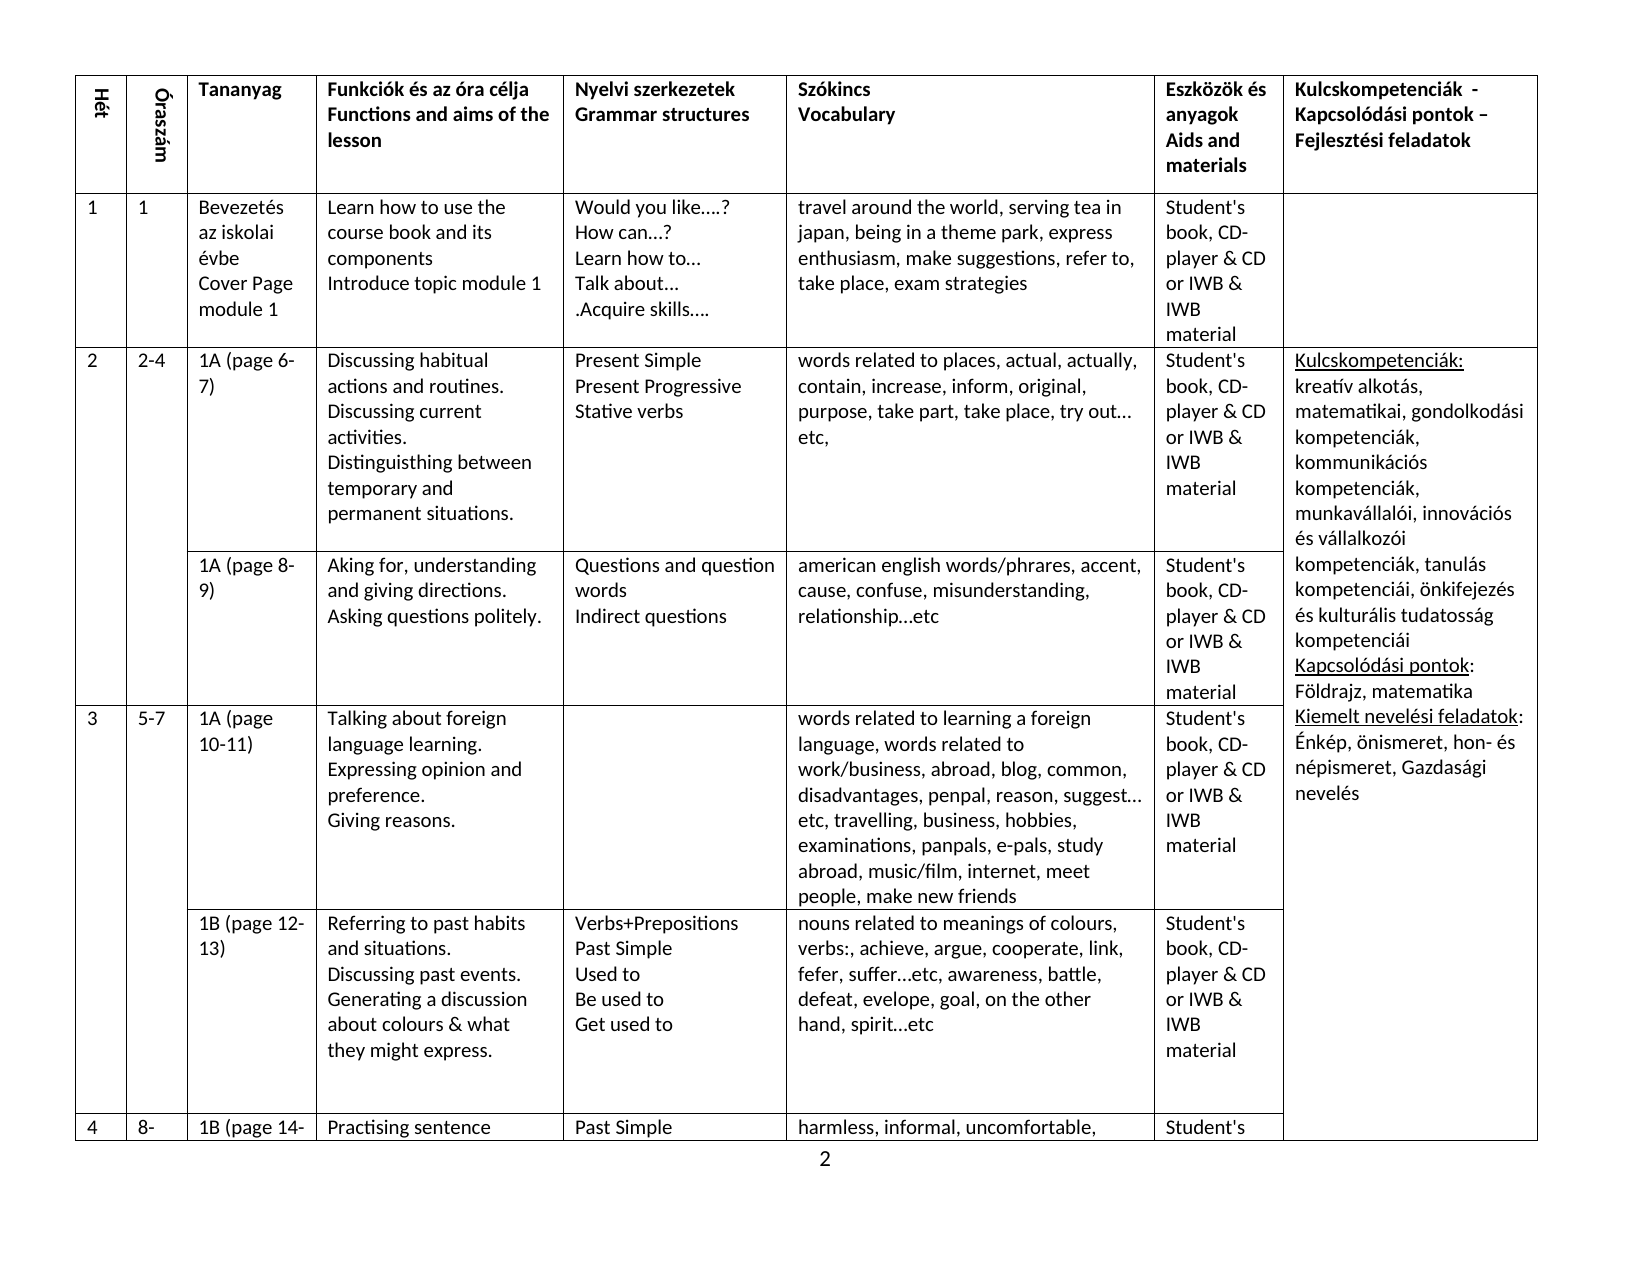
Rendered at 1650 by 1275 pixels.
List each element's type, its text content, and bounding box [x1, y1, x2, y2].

table_cell 2-4 [127, 348, 187, 704]
table_cell 1B (page 14-15) [188, 1114, 316, 1140]
table_cell words related to places, actual, actually, contain, increase, inform, original, purpose, take part, take place, try out…etc, [787, 348, 1154, 551]
table_cell Talking about foreign language learning. Expressing opinion and preference. Giving reasons. [317, 706, 563, 909]
table_header Eszközök és anyagok Aids and materials [1155, 76, 1283, 193]
table_cell 8-10 [127, 1114, 187, 1140]
table_cell Student's book, CD-player & CD or IWB & IWB material [1155, 910, 1283, 1113]
table_cell Student's book, CD-player & CD or IWB & IWB material [1155, 194, 1283, 347]
table_header Tananyag [188, 76, 316, 193]
table_cell [564, 706, 786, 909]
table_cell 4 [76, 1114, 126, 1140]
table_cell Aking for, understanding and giving directions. Asking questions politely. [317, 552, 563, 704]
table_cell 1 [76, 194, 126, 347]
table_cell 3 [76, 706, 126, 1113]
table_header Nyelvi szerkezetek Grammar structures [564, 76, 786, 193]
table_cell 1B (page 12-13) [188, 910, 316, 1113]
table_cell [787, 1114, 1154, 1140]
table_cell 1A (page 8-9) [188, 552, 316, 704]
table_cell Present Simple Present Progressive Stative verbs [564, 348, 786, 551]
table_cell 5-7 [127, 706, 187, 1113]
table_cell Questions and question words Indirect questions [564, 552, 786, 704]
table_header Szókincs Vocabulary [787, 76, 1154, 193]
table_cell Student's book, CD-player & CD or IWB & IWB material [1155, 552, 1283, 704]
table_cell 1 [127, 194, 187, 347]
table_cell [317, 1114, 563, 1140]
table_cell Referring to past habits and situations. Discussing past events. Generating a discussion about colours & what they might express. [317, 910, 563, 1113]
table_cell Would you like….? How can…? Learn how to… Talk about... .Acquire skills…. [564, 194, 786, 347]
table_cell Bevezetés az iskolai évbe Cover Page module 1 [188, 194, 316, 347]
table_cell Verbs+Prepositions Past Simple Used to Be used to Get used to [564, 910, 786, 1113]
table_header Funkciók és az óra célja Functions and aims of the lesson [317, 76, 563, 193]
table_cell 1A (page 6-7) [188, 348, 316, 551]
table_cell american english words/phrares, accent, cause, confuse, misunderstanding, relationship…etc [787, 552, 1154, 704]
table_header Hét [76, 76, 126, 193]
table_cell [1155, 1114, 1283, 1140]
table_cell 2 [76, 348, 126, 704]
table_cell Discussing habitual actions and routines. Discussing current activities. Distinguisthing between temporary and permanent situations. [317, 348, 563, 551]
table_header Kulcskompetenciák - Kapcsolódási pontok – Fejlesztési feladatok [1284, 76, 1537, 193]
table_cell nouns related to meanings of colours, verbs:, achieve, argue, cooperate, link, fefer, suffer…etc, awareness, battle, defeat, evelope, goal, on the other hand, spirit…etc [787, 910, 1154, 1113]
table_cell words related to learning a foreign language, words related to work/business, abroad, blog, common, disadvantages, penpal, reason, suggest…etc, travelling, business, hobbies, examinations, panpals, e-pals, study abroad, music/film, internet, meet people, make new friends [787, 706, 1154, 909]
table_header Óraszám [127, 76, 187, 193]
table_cell Learn how to use the course book and its components Introduce topic module 1 [317, 194, 563, 347]
table_cell travel around the world, serving tea in japan, being in a theme park, express enthusiasm, make suggestions, refer to, take place, exam strategies [787, 194, 1154, 347]
table_cell Kulcskompetenciák: kreatív alkotás, matematikai, gondolkodási kompetenciák, kommunikációs kompetenciák, munkavállalói, innovációs és vállalkozói kompetenciák, tanulás kompetenciái, önkifejezés és kulturális tudatosság kompetenciái Kapcsolódási pontok: Földrajz, matematika Kiemelt nevelési feladatok: Énkép, önismeret, hon- és népismeret, Gazdasági nevelés [1284, 348, 1537, 1140]
table_cell Student's book, CD-player & CD or IWB & IWB material [1155, 706, 1283, 909]
table_cell 1A (page 10-11) [188, 706, 316, 909]
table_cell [564, 1114, 786, 1140]
table_cell [1284, 194, 1537, 347]
table_cell Student's book, CD-player & CD or IWB & IWB material [1155, 348, 1283, 551]
